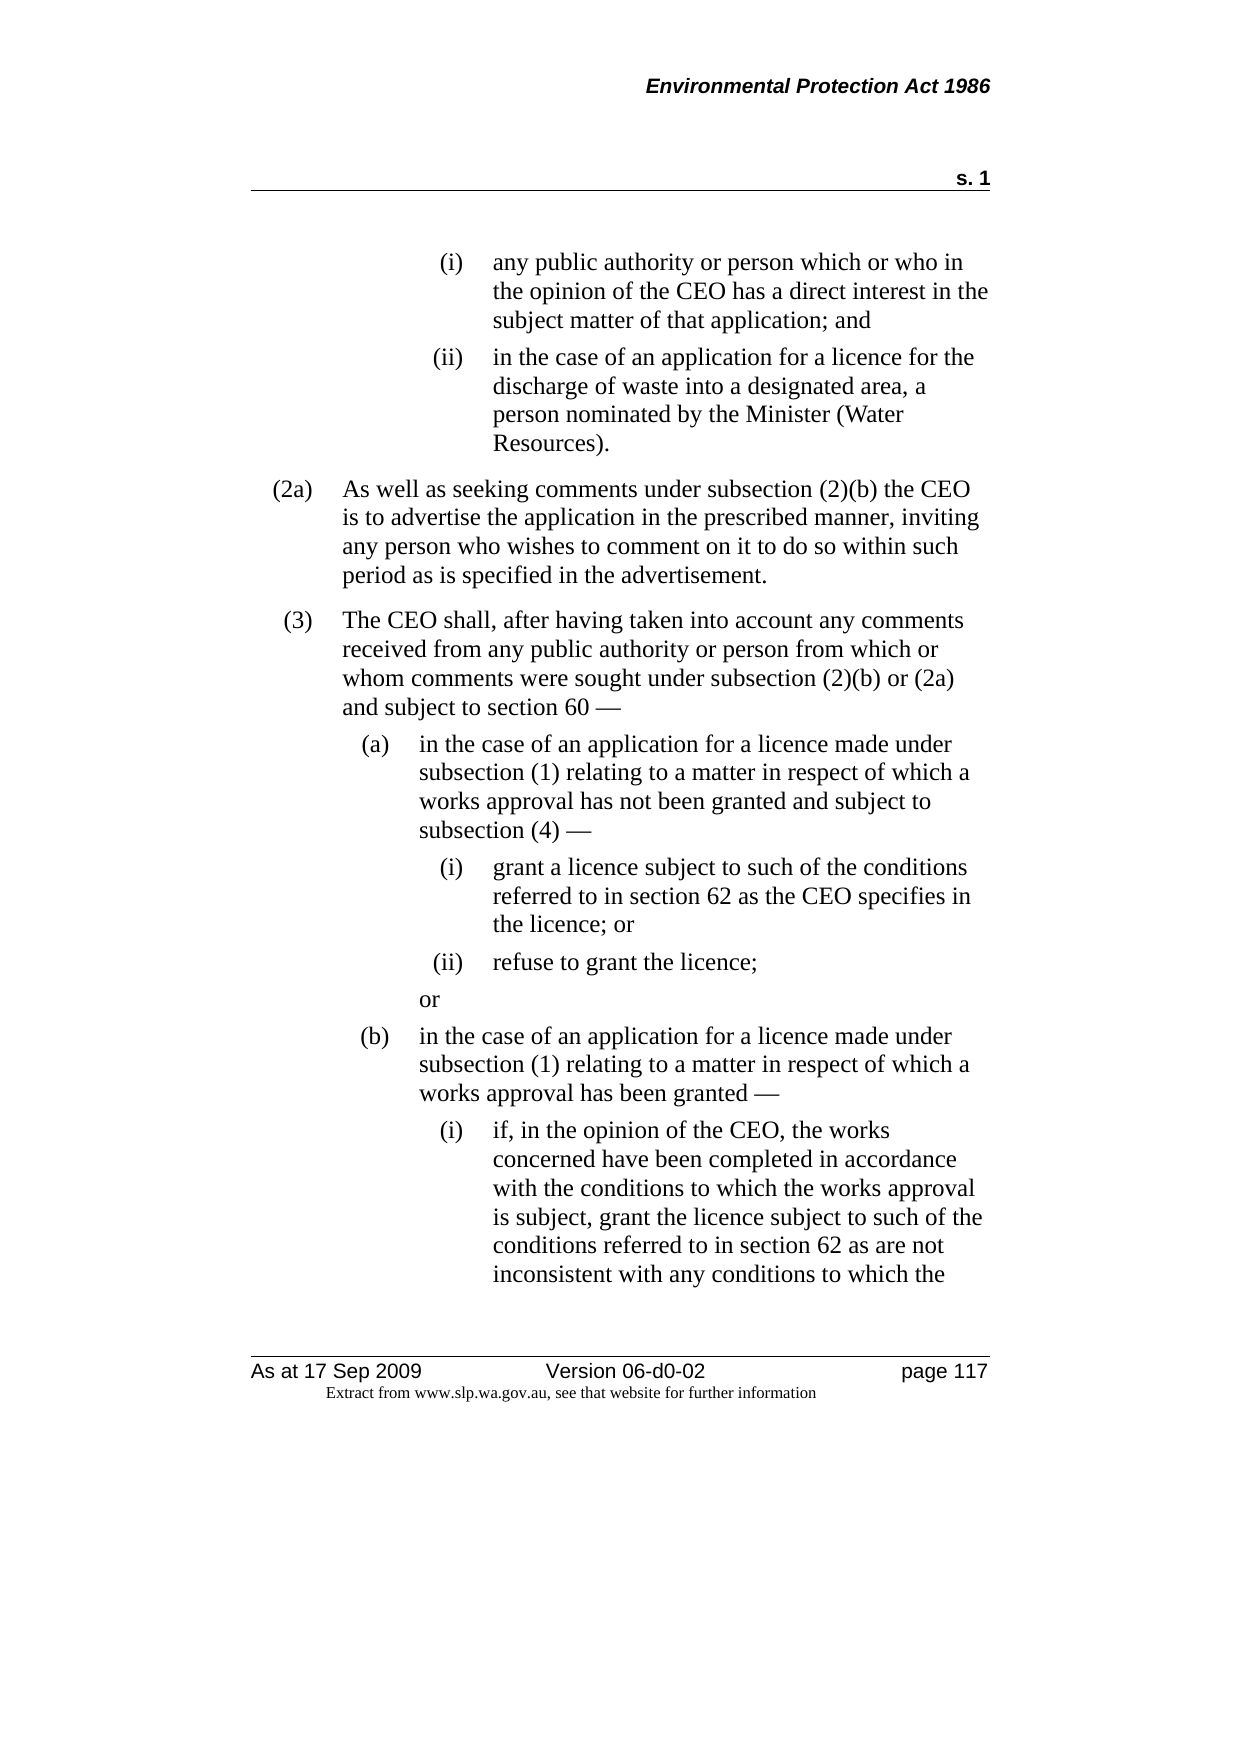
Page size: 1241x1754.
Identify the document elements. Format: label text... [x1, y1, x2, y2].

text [251, 1115, 990, 1288]
text (2a) As well as seeking comments under subsection (2)(b) the CEO is to advertise the application in the prescribed manner, inviting any person who wishes to comment on it to do so within such period as is specified in the advertisement. [251, 474, 990, 589]
text (a) in the case of an application for a licence made under subsection (1) relating to a matter in respect of which a works approval has not been granted and subject to subsection (4) — [251, 729, 990, 844]
text (ii) in the case of an application for a licence for the discharge of waste into a designated area, a person nominated by the Minister (Water Resources). [251, 342, 990, 457]
text (i) any public authority or person which or who in the opinion of the CEO has a direct interest in the subject matter of that application; and [251, 247, 990, 334]
text (ii) refuse to grant the licence; [251, 947, 990, 975]
text (b) in the case of an application for a licence made under subsection (1) relating to a matter in respect of which a works approval has been granted — [251, 1021, 990, 1107]
text or [251, 984, 990, 1012]
text (3) The CEO shall, after having taken into account any comments received from any public authority or person from which or whom comments were sought under subsection (2)(b) or (2a) and subject to section 60 — [251, 605, 990, 720]
text (i) grant a licence subject to such of the conditions referred to in section 62 as the CEO specifies in the licence; or [251, 852, 990, 938]
